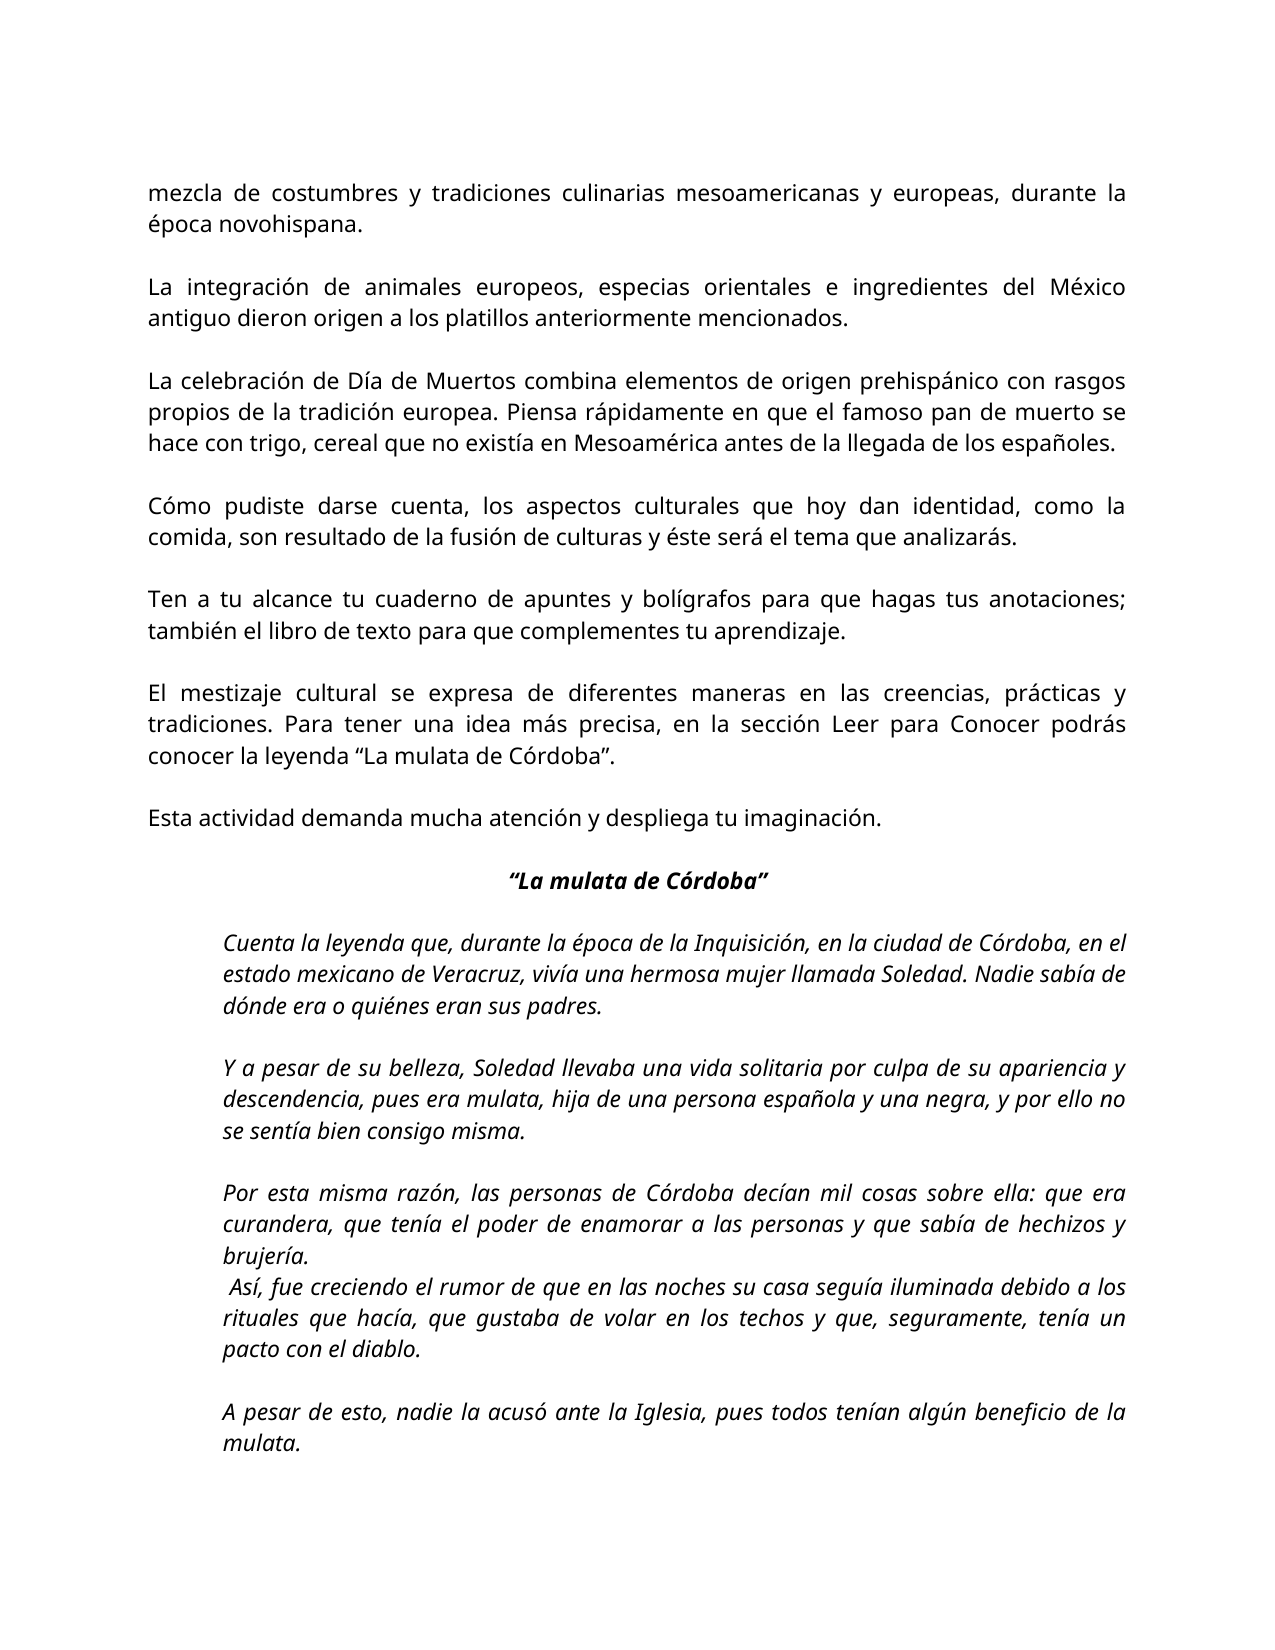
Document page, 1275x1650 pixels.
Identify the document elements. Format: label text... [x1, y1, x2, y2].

text Así, fue creciendo el rumor de que en las noches su casa seguía iluminada debido a los rituales que hacía, que gustaba de volar en los techos y que, seguramente, tenía un pacto con el diablo. [223, 1271, 1127, 1365]
text Ten a tu alcance tu cuaderno de apuntes y bolígrafos para que hagas tus anotaciones; también el libro de texto para que complementes tu aprendizaje. [148, 583, 1127, 646]
text El mestizaje cultural se expresa de diferentes maneras en las creencias, prácticas y tradiciones. Para tener una idea más precisa, en la sección Leer para Conocer podrás conocer la leyenda “La mulata de Córdoba”. [148, 677, 1127, 771]
text Cómo pudiste darse cuenta, los aspectos culturales que hoy dan identidad, como la comida, son resultado de la fusión de culturas y éste será el tema que analizarás. [148, 490, 1127, 552]
text La integración de animales europeos, especias orientales e ingredientes del México antiguo dieron origen a los platillos anteriormente mencionados. [148, 271, 1127, 333]
text La celebración de Día de Muertos combina elementos de origen prehispánico con rasgos propios de la tradición europea. Piensa rápidamente en que el famoso pan de muerto se hace con trigo, cereal que no existía en Mesoamérica antes de la llegada de los españoles. [148, 365, 1127, 458]
text Y a pesar de su belleza, Soledad llevaba una vida solitaria por culpa de su apariencia y descendencia, pues era mulata, hija de una persona española y una negra, y por ello no se sentía bien consigo misma. [223, 1052, 1127, 1146]
text Cuenta la leyenda que, durante la época de la Inquisición, en la ciudad de Córdoba, en el estado mexicano de Veracruz, vivía una hermosa mujer llamada Soledad. Nadie sabía de dónde era o quiénes eran sus padres. [223, 927, 1127, 1021]
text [148, 177, 1127, 240]
text Por esta misma razón, las personas de Córdoba decían mil cosas sobre ella: que era curandera, que tenía el poder de enamorar a las personas y que sabía de hechizos y brujería. [223, 1177, 1127, 1271]
text “La mulata de Córdoba” [148, 865, 1127, 896]
text Esta actividad demanda mucha atención y despliega tu imaginación. [148, 802, 1127, 833]
text A pesar de esto, nadie la acusó ante la Iglesia, pues todos tenían algún beneficio de la mulata. [223, 1396, 1127, 1458]
